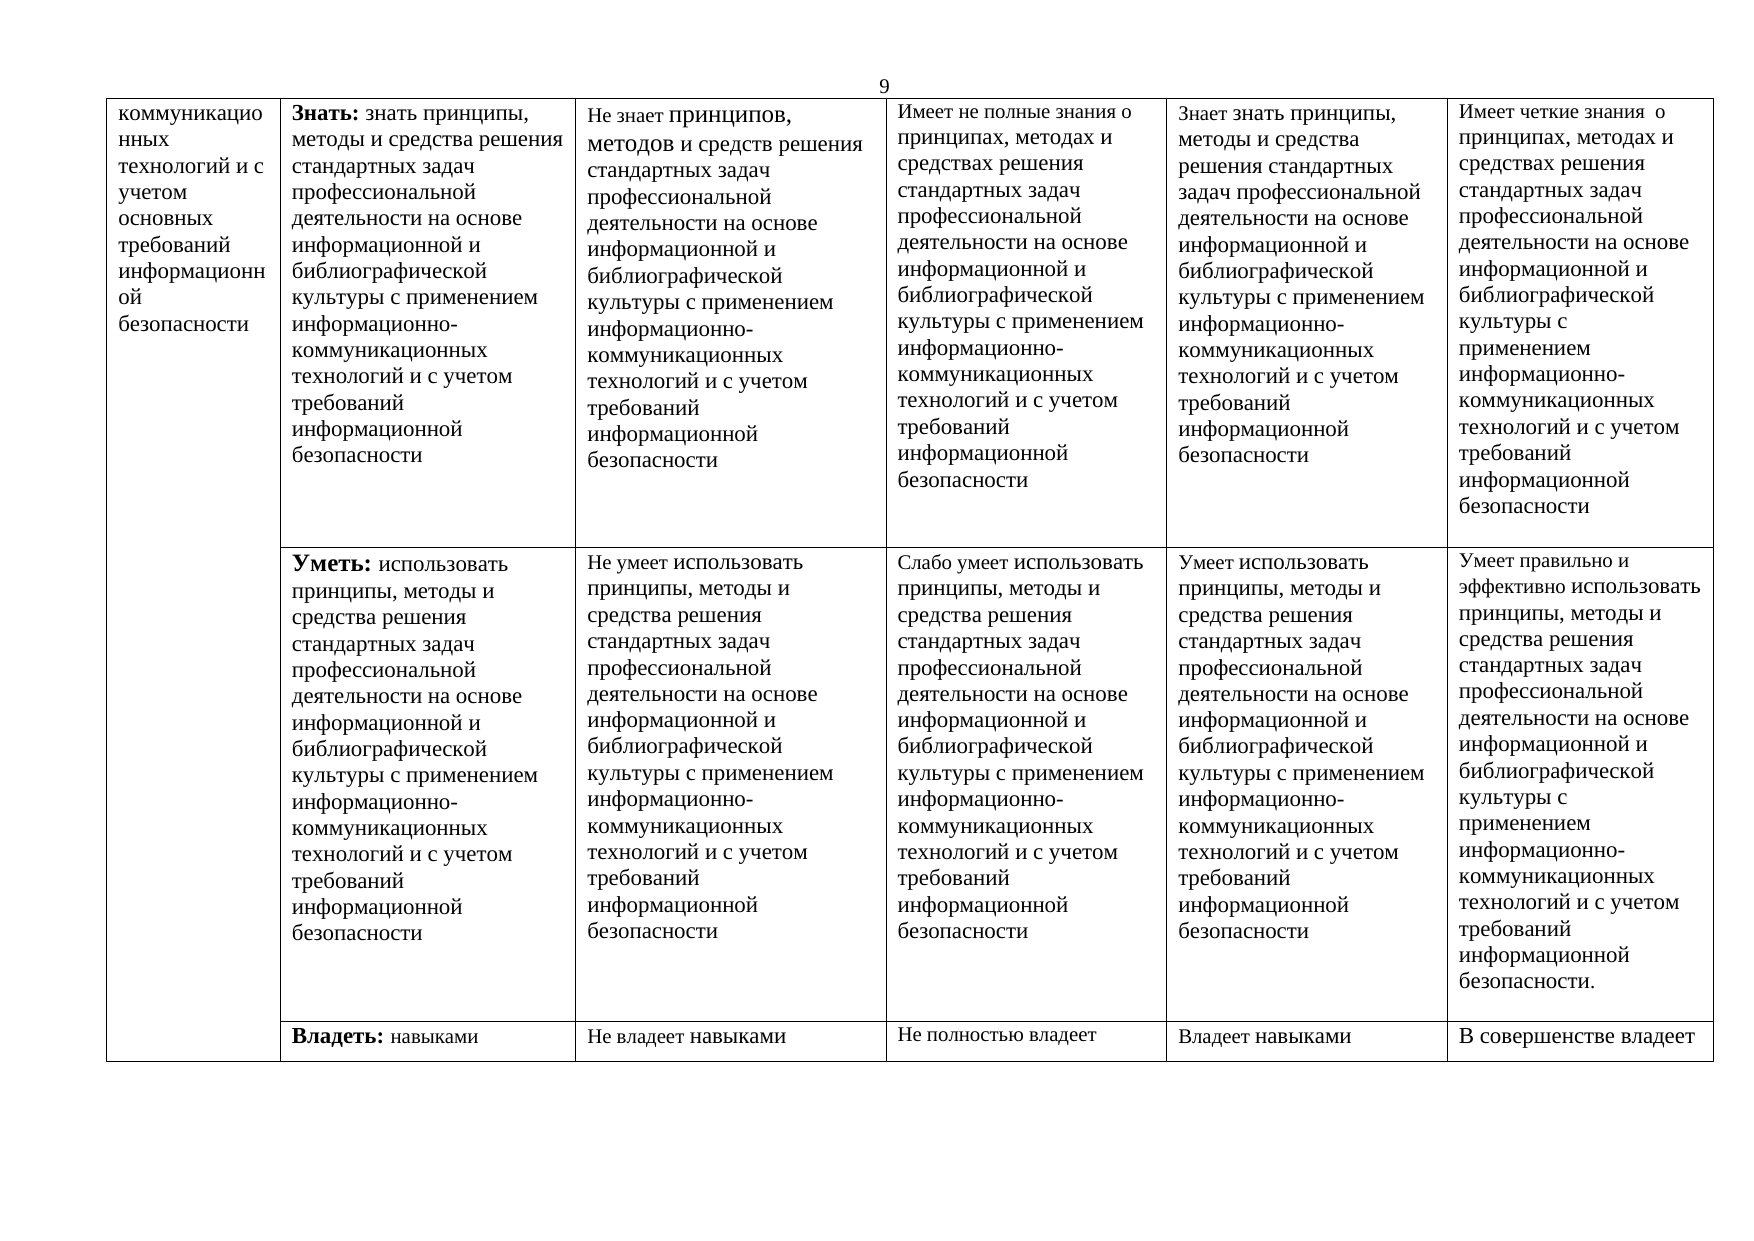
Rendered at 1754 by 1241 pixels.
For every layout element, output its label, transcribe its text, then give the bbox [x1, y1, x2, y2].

table_cell Имеет не полные знания о принципах, методах и средствах решения стандартных задач профессиональной деятельности на основе информационной и библиографической культуры с применением информационно-коммуникационных технологий и с учетом требований информационной безопасности [887, 99, 1166, 547]
table_cell Умеет использовать принципы, методы и средства решения стандартных задач профессиональной деятельности на основе информационной и библиографической культуры с применением информационно-коммуникационных технологий и с учетом требований информационной безопасности [1167, 548, 1447, 1021]
table_cell Не знает принципов, методов и средств решения стандартных задач профессиональной деятельности на основе информационной и библиографической культуры с применением информационно-коммуникационных технологий и с учетом требований информационной безопасности [576, 99, 886, 547]
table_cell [1448, 1022, 1713, 1061]
table_cell Уметь: использовать принципы, методы и средства решения стандартных задач профессиональной деятельности на основе информационной и библиографической культуры с применением информационно-коммуникационных технологий и с учетом требований информационной безопасности [281, 548, 575, 1021]
table_cell Знать: знать принципы, методы и средства решения стандартных задач профессиональной деятельности на основе информационной и библиографической культуры с применением информационно-коммуникационных технологий и с учетом требований информационной безопасности [281, 99, 575, 547]
table_cell Слабо умеет использовать принципы, методы и средства решения стандартных задач профессиональной деятельности на основе информационной и библиографической культуры с применением информационно-коммуникационных технологий и с учетом требований информационной безопасности [887, 548, 1166, 1021]
table_cell Имеет четкие знания о принципах, методах и средствах решения стандартных задач профессиональной деятельности на основе информационной и библиографической культуры с применением информационно-коммуникационных технологий и с учетом требований информационной безопасности [1448, 99, 1713, 547]
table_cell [887, 1022, 1166, 1061]
table_cell Умеет правильно и эффективно использовать принципы, методы и средства решения стандартных задач профессиональной деятельности на основе информационной и библиографической культуры с применением информационно-коммуникационных технологий и с учетом требований информационной безопасности. [1448, 548, 1713, 1021]
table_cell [281, 1022, 575, 1061]
table_cell Не умеет использовать принципы, методы и средства решения стандартных задач профессиональной деятельности на основе информационной и библиографической культуры с применением информационно-коммуникационных технологий и с учетом требований информационной безопасности [576, 548, 886, 1021]
table_cell Знает знать принципы, методы и средства решения стандартных задач профессиональной деятельности на основе информационной и библиографической культуры с применением информационно-коммуникационных технологий и с учетом требований информационной безопасности [1167, 99, 1447, 547]
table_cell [1167, 1022, 1447, 1061]
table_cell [576, 1022, 886, 1061]
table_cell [107, 99, 280, 1061]
